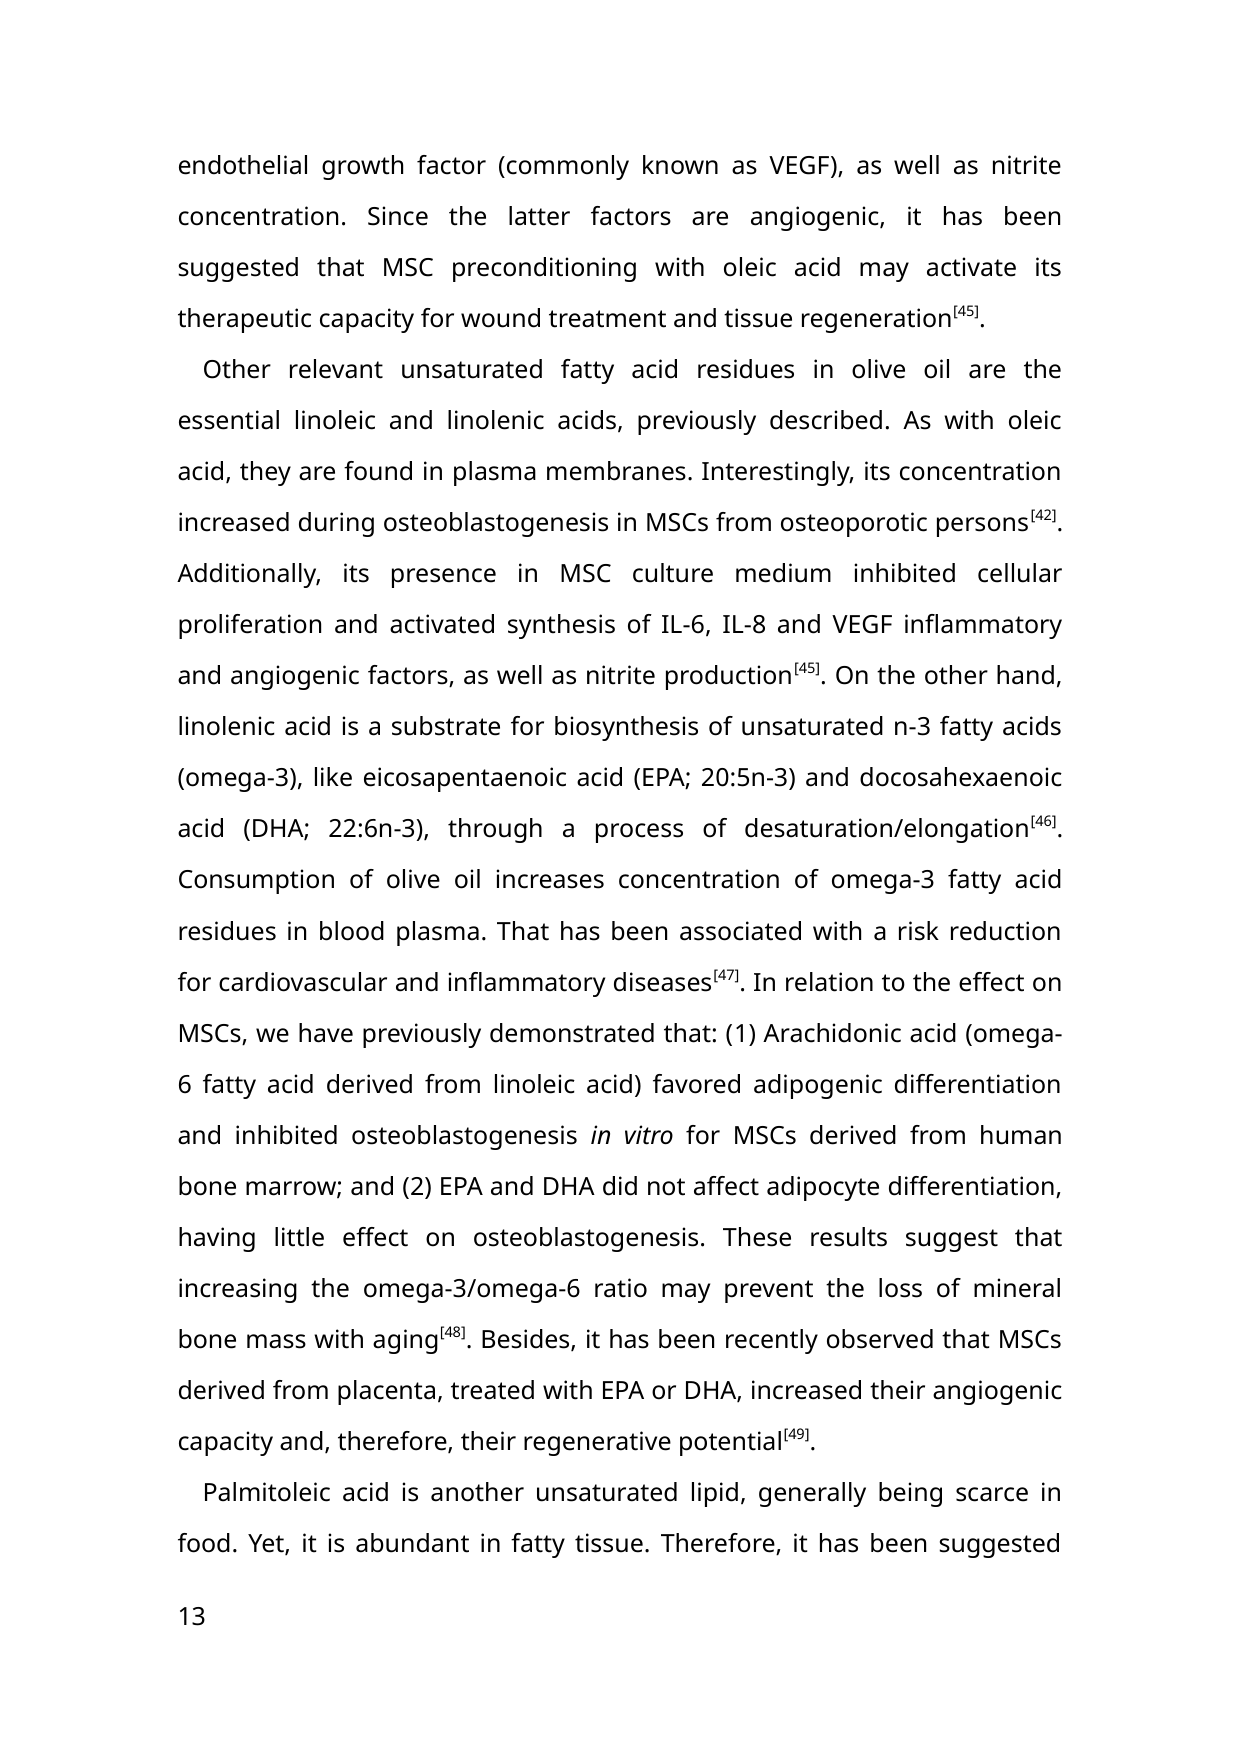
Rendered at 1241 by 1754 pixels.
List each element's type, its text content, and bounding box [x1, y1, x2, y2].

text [177, 1475, 1063, 1560]
text Other relevant unsaturated fatty acid residues in olive oil are the essential linoleic and linolenic acids, previously described. As with oleic acid, they are found in plasma membranes. Interestingly, its concentration increased during osteoblastogenesis in MSCs from osteoporotic persons[42]. Additionally, its presence in MSC culture medium inhibited cellular proliferation and activated synthesis of IL-6, IL-8 and VEGF inflammatory and angiogenic factors, as well as nitrite production[45]. On the other hand, linolenic acid is a substrate for biosynthesis of unsaturated n-3 fatty acids (omega-3), like eicosapentaenoic acid (EPA; 20:5n-3) and docosahexaenoic acid (DHA; 22:6n-3), through a process of desaturation/elongation[46]. Consumption of olive oil increases concentration of omega-3 fatty acid residues in blood plasma. That has been associated with a risk reduction for cardiovascular and inflammatory diseases[47]. In relation to the effect on MSCs, we have previously demonstrated that: (1) Arachidonic acid (omega-6 fatty acid derived from linoleic acid) favored adipogenic differentiation and inhibited osteoblastogenesis in vitro for MSCs derived from human bone marrow; and (2) EPA and DHA did not affect adipocyte differentiation, having little effect on osteoblastogenesis. These results suggest that increasing the omega-3/omega-6 ratio may prevent the loss of mineral bone mass with aging[48]. Besides, it has been recently observed that MSCs derived from placenta, treated with EPA or DHA, increased their angiogenic capacity and, therefore, their regenerative potential[49]. [177, 352, 1063, 1458]
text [177, 148, 1063, 335]
